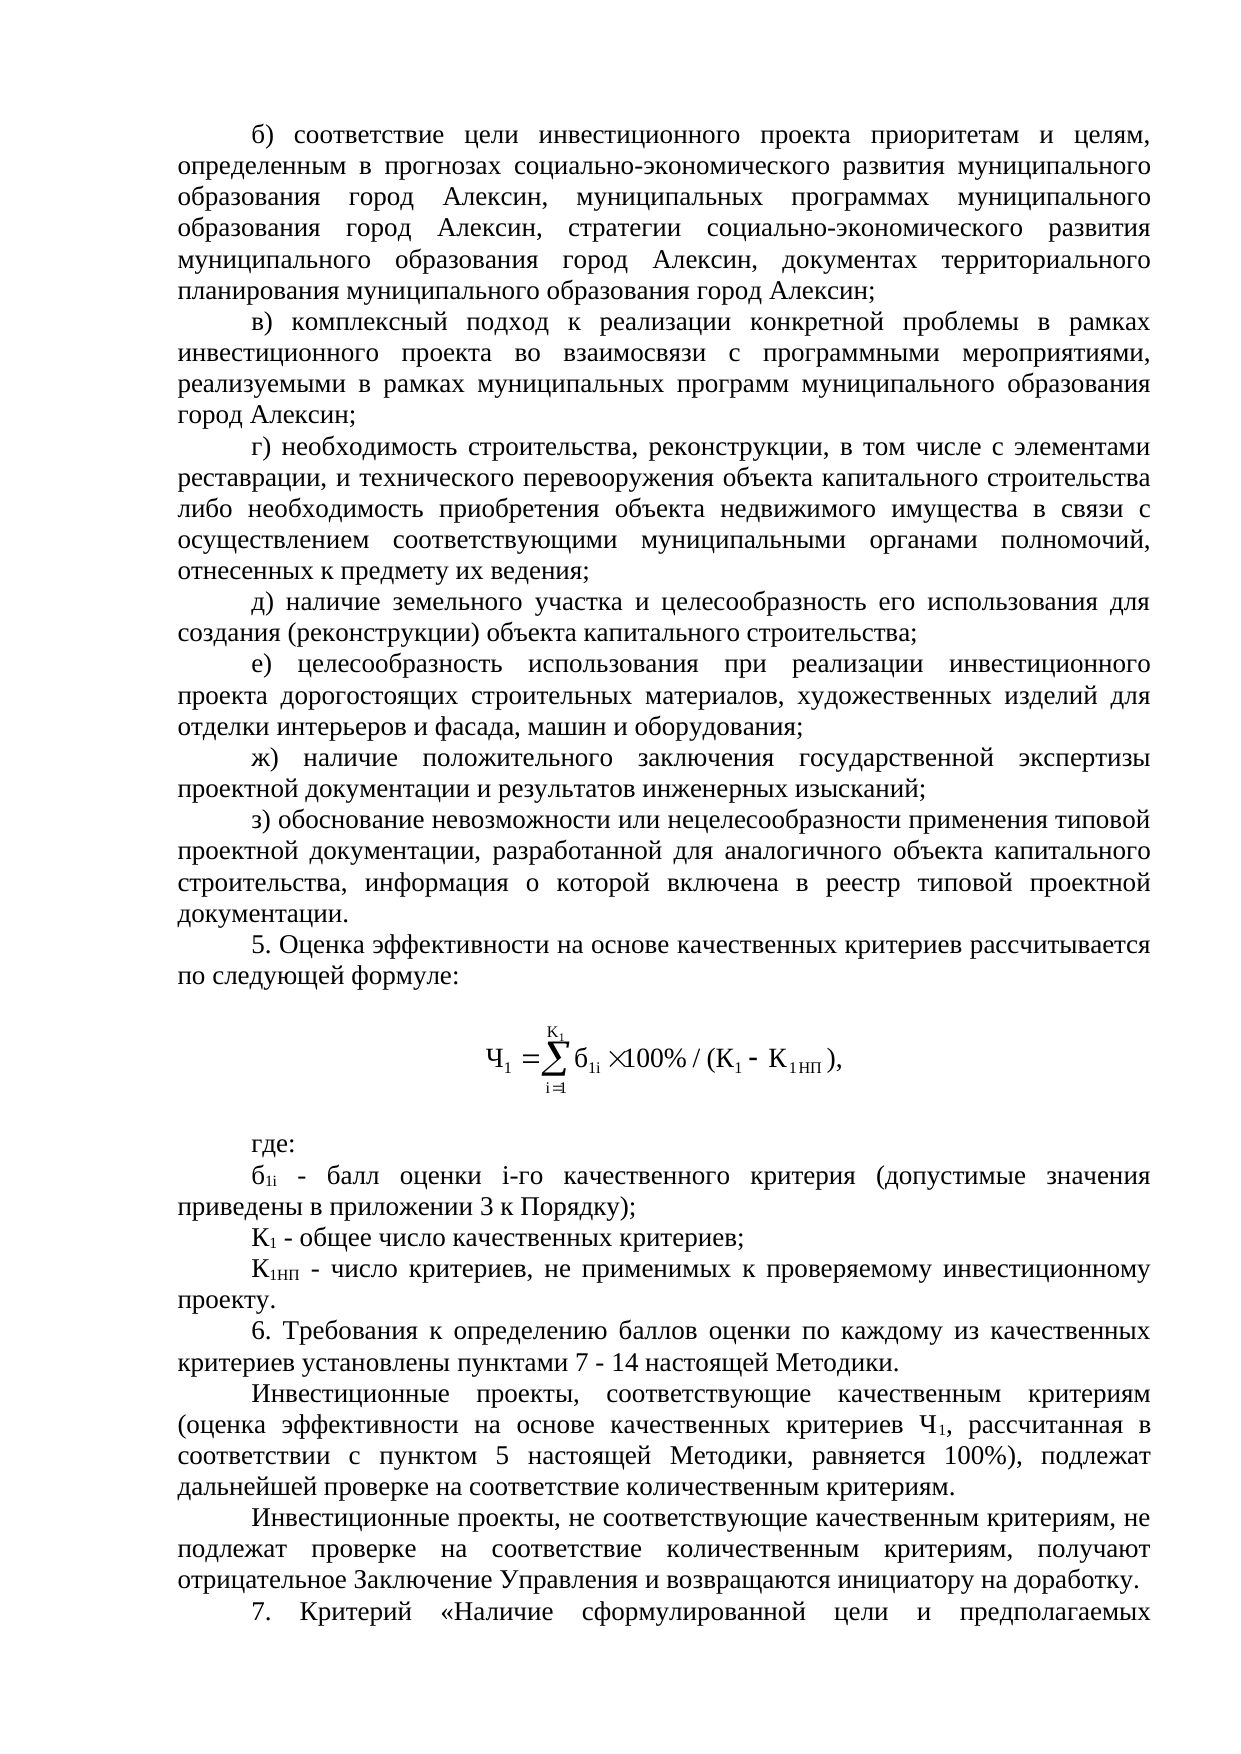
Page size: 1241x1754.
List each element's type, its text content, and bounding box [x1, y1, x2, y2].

text К1НП - число критериев, не применимых к проверяемому инвестиционному проекту. [177, 1252, 1152, 1314]
text где: [177, 1128, 1152, 1159]
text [177, 1595, 1152, 1626]
text Инвестиционные проекты, не соответствующие качественным критериям, не подлежат проверке на соответствие количественным критериям, получают отрицательное Заключение Управления и возвращаются инициатору на доработку. [177, 1501, 1152, 1595]
text е) целесообразность использования при реализации инвестиционного проекта дорогостоящих строительных материалов, художественных изделий для отделки интерьеров и фасада, машин и оборудования; [177, 648, 1152, 741]
text 5. Оценка эффективности на основе качественных критериев рассчитывается по следующей формуле: [177, 928, 1152, 990]
text б) соответствие цели инвестиционного проекта приоритетам и целям, определенным в прогнозах социально-экономического развития муниципального образования город Алексин, муниципальных программах муниципального образования город Алексин, стратегии социально-экономического развития муниципального образования город Алексин, документах территориального планирования муниципального образования город Алексин; [177, 118, 1152, 305]
text г) необходимость строительства, реконструкции, в том числе с элементами реставрации, и технического перевооружения объекта капитального строительства либо необходимость приобретения объекта недвижимого имущества в связи с осуществлением соответствующими муниципальными органами полномочий, отнесенных к предмету их ведения; [177, 429, 1152, 585]
text в) комплексный подход к реализации конкретной проблемы в рамках инвестиционного проекта во взаимосвязи с программными мероприятиями, реализуемыми в рамках муниципальных программ муниципального образования город Алексин; [177, 305, 1152, 429]
text К1 - общее число качественных критериев; [177, 1221, 1152, 1252]
text ж) наличие положительного заключения государственной экспертизы проектной документации и результатов инженерных изысканий; [177, 741, 1152, 803]
text з) обоснование невозможности или нецелесообразности применения типовой проектной документации, разработанной для аналогичного объекта капитального строительства, информация о которой включена в реестр типовой проектной документации. [177, 803, 1152, 928]
text 6. Требования к определению баллов оценки по каждому из качественных критериев установлены пунктами 7 - 14 настоящей Методики. [177, 1314, 1152, 1377]
text Инвестиционные проекты, соответствующие качественным критериям (оценка эффективности на основе качественных критериев Ч1, рассчитанная в соответствии с пунктом 5 настоящей Методики, равняется 100%), подлежат дальнейшей проверке на соответствие количественным критериям. [177, 1377, 1152, 1501]
text д) наличие земельного участка и целесообразность его использования для создания (реконструкции) объекта капитального строительства; [177, 585, 1152, 648]
text б1i - балл оценки i-го качественного критерия (допустимые значения приведены в приложении 3 к Порядку); [177, 1159, 1152, 1221]
